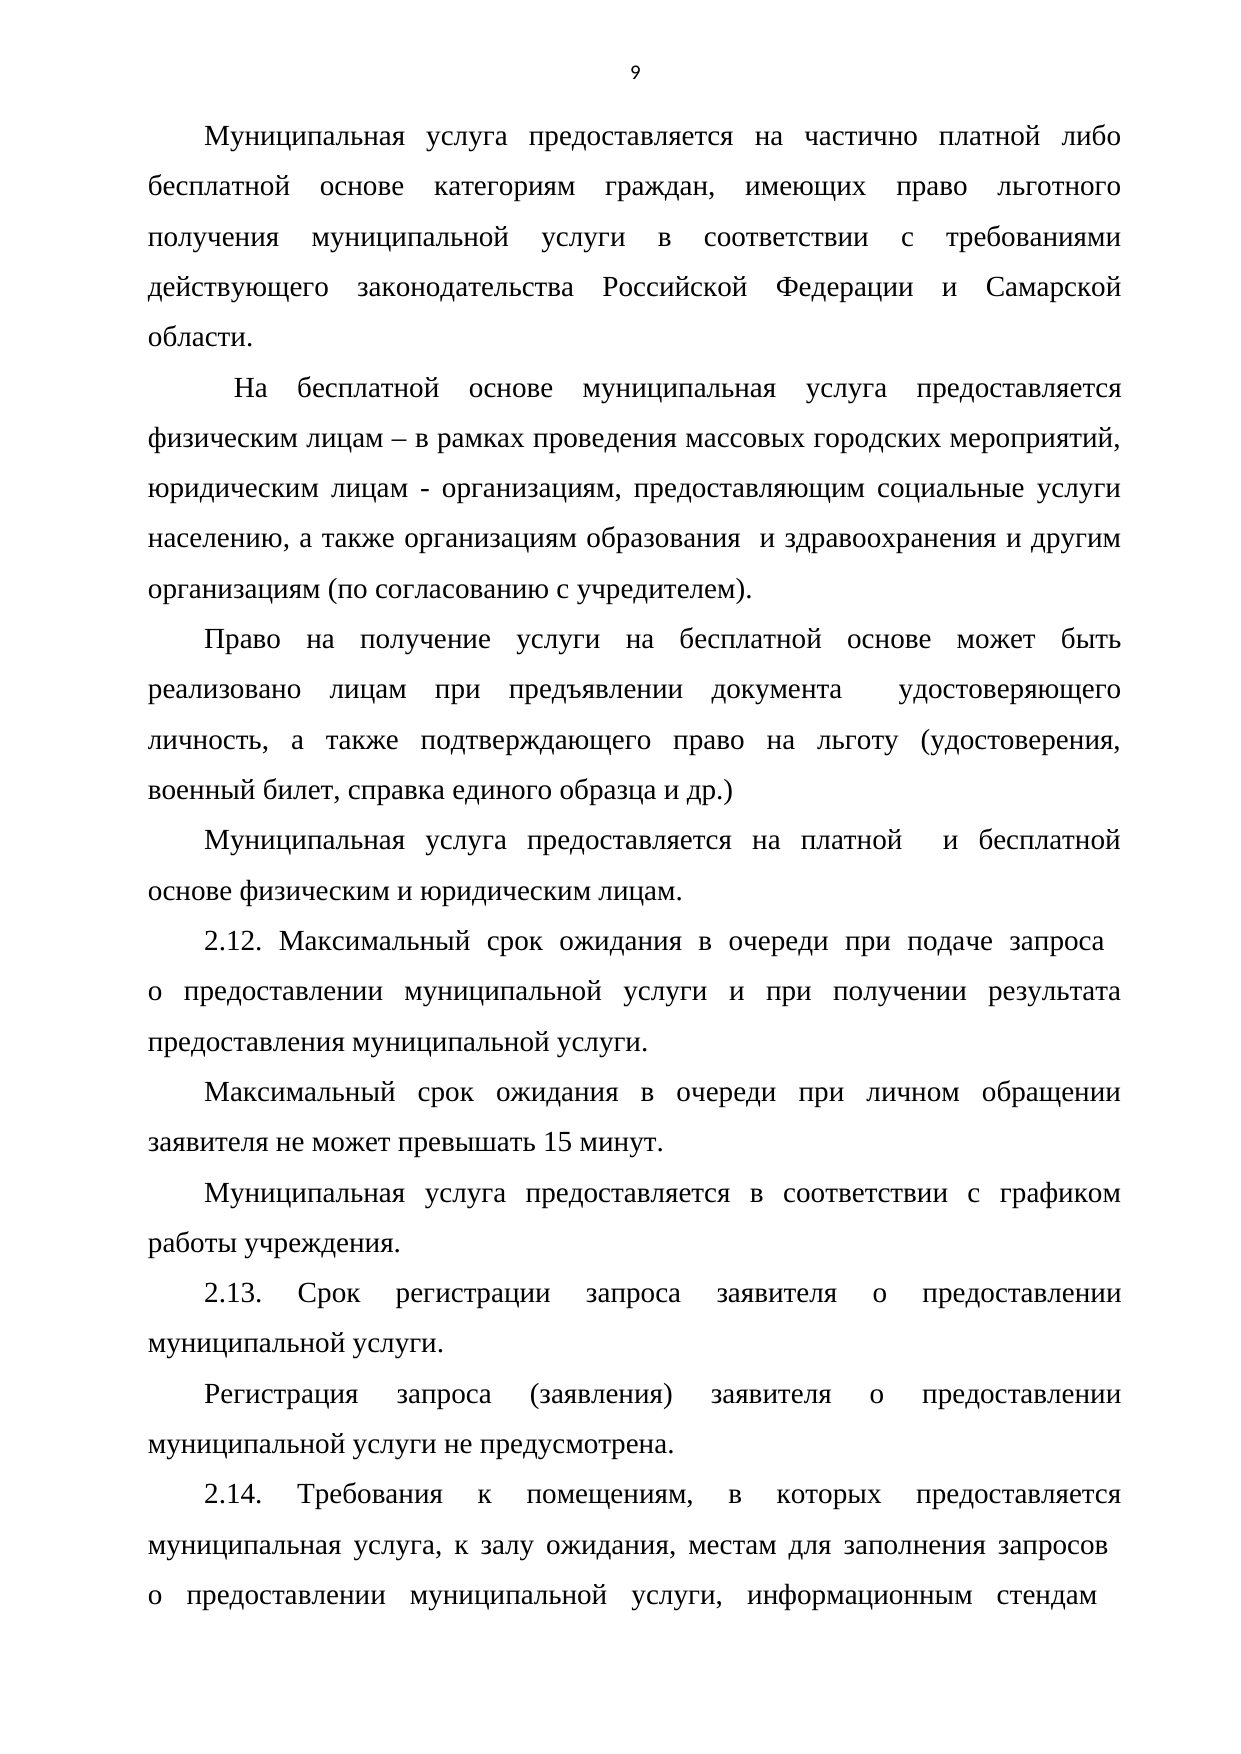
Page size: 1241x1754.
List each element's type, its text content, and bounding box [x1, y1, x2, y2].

text Максимальный срок ожидания в очереди при личном обращении заявителя не может превышать 15 минут. [148, 1074, 1122, 1158]
text Право на получение услуги на бесплатной основе может быть реализовано лицам при предъявлении документа удостоверяющего личность, а также подтверждающего право на льготу (удостоверения, военный билет, справка единого образца и др.) [148, 621, 1122, 806]
text На бесплатной основе муниципальная услуга предоставляется физическим лицам – в рамках проведения массовых городских мероприятий, юридическим лицам - организациям, предоставляющим социальные услуги населению, а также организациям образования и здравоохранения и другим организациям (по согласованию с учредителем). [148, 370, 1122, 604]
text Муниципальная услуга предоставляется на платной и бесплатной основе физическим и юридическим лицам. [148, 822, 1122, 906]
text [148, 1477, 1122, 1611]
text Регистрация запроса (заявления) заявителя о предоставлении муниципальной услуги не предусмотрена. [148, 1376, 1122, 1460]
text 2.13. Срок регистрации запроса заявителя о предоставлении муниципальной услуги. [148, 1275, 1122, 1359]
text Муниципальная услуга предоставляется на частично платной либо бесплатной основе категориям граждан, имеющих право льготного получения муниципальной услуги в соответствии с требованиями действующего законодательства Российской Федерации и Самарской области. [148, 118, 1122, 353]
text Муниципальная услуга предоставляется в соответствии с графиком работы учреждения. [148, 1175, 1122, 1258]
text 2.12. Максимальный срок ожидания в очереди при подаче запроса о предоставлении муниципальной услуги и при получении результата предоставления муниципальной услуги. [148, 923, 1122, 1057]
